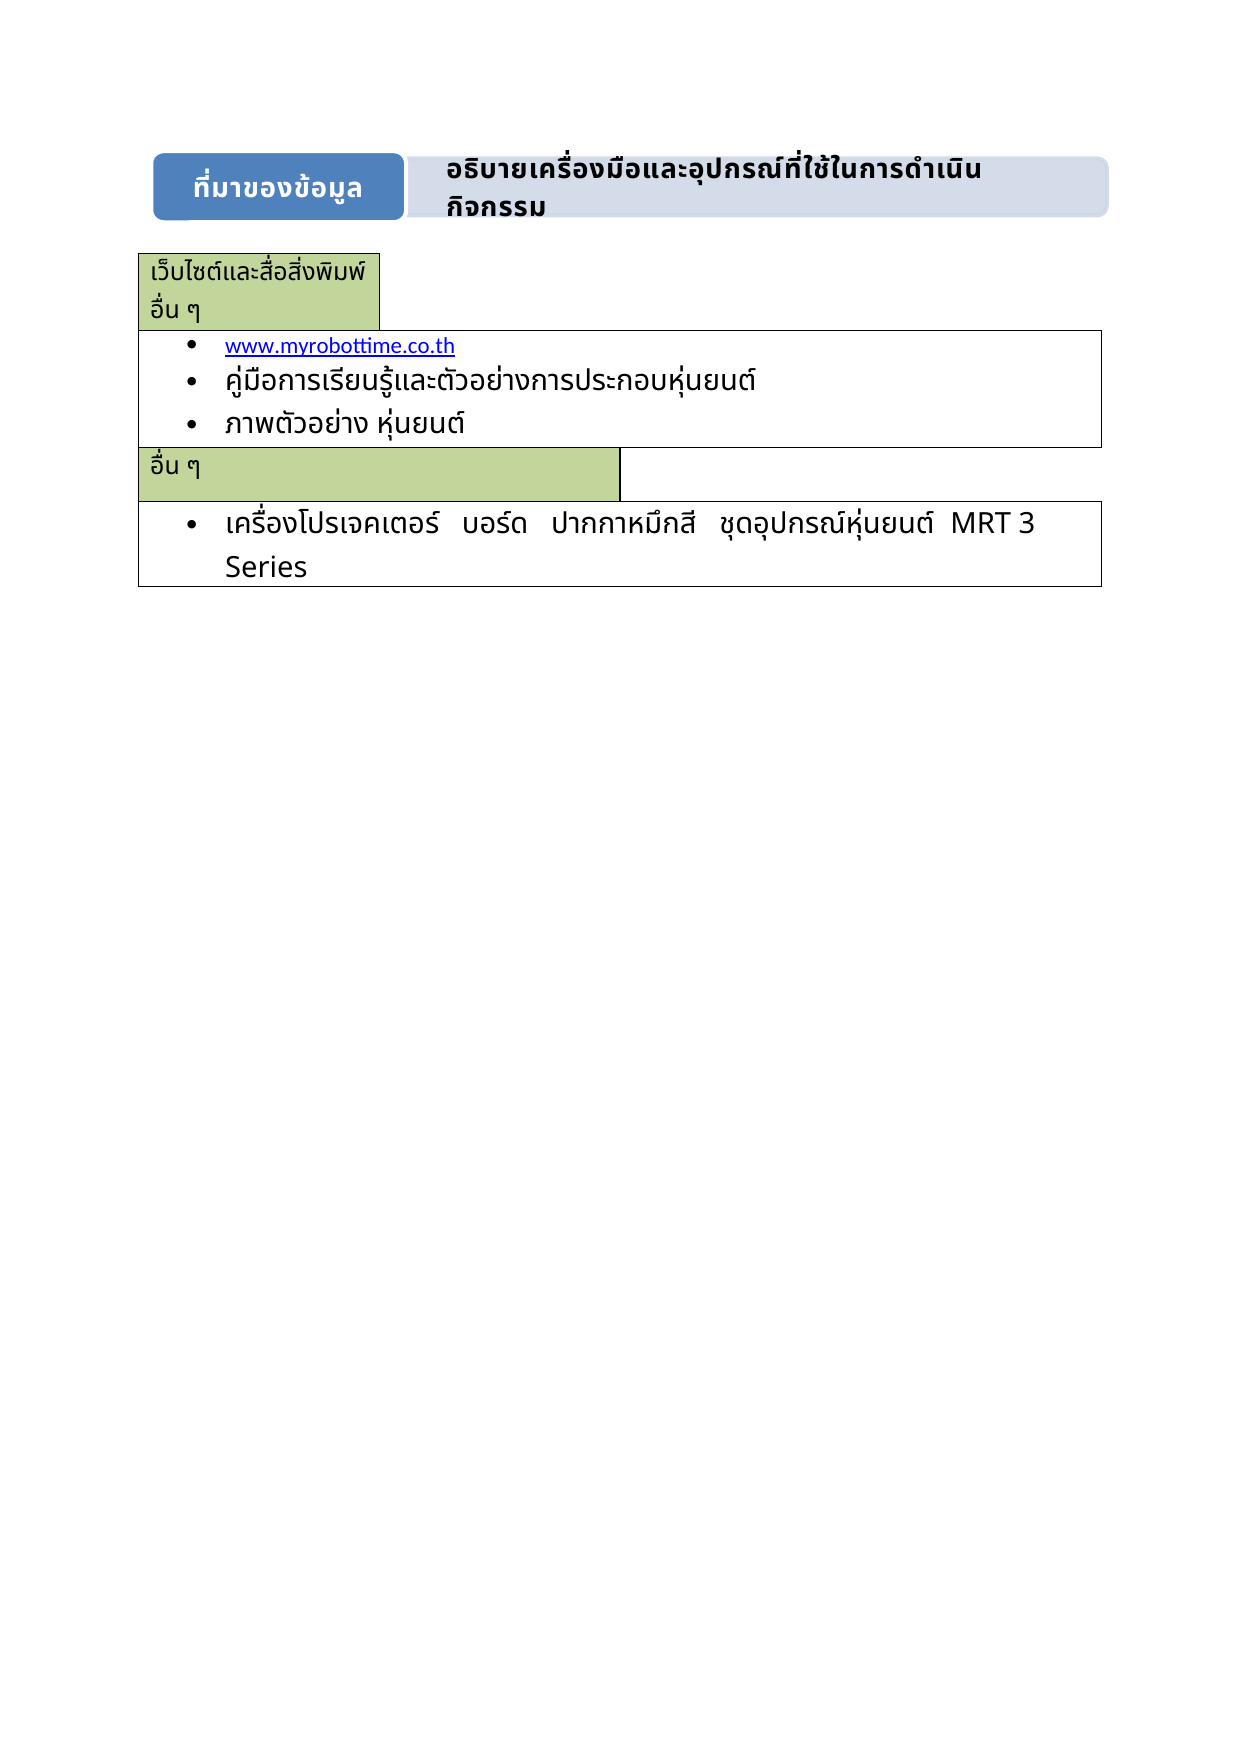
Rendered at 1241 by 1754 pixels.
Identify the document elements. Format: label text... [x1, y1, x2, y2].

table_header เว็บไซต์และสื่อสิ่งพิมพ์อื่น ๆ [139, 254, 379, 330]
table_cell www.myrobottime.co.th คู่มือการเรียนรู้และตัวอย่างการประกอบหุ่นยนต์ ภาพตัวอย่าง หุ่นยนต์ [139, 331, 1101, 447]
table_cell อื่น ๆ [139, 448, 619, 501]
table_cell เครื่องโปรเจคเตอร์ บอร์ด ปากกาหมึกสี ชุดอุปกรณ์หุ่นยนต์ MRT 3 Series [139, 502, 1101, 586]
